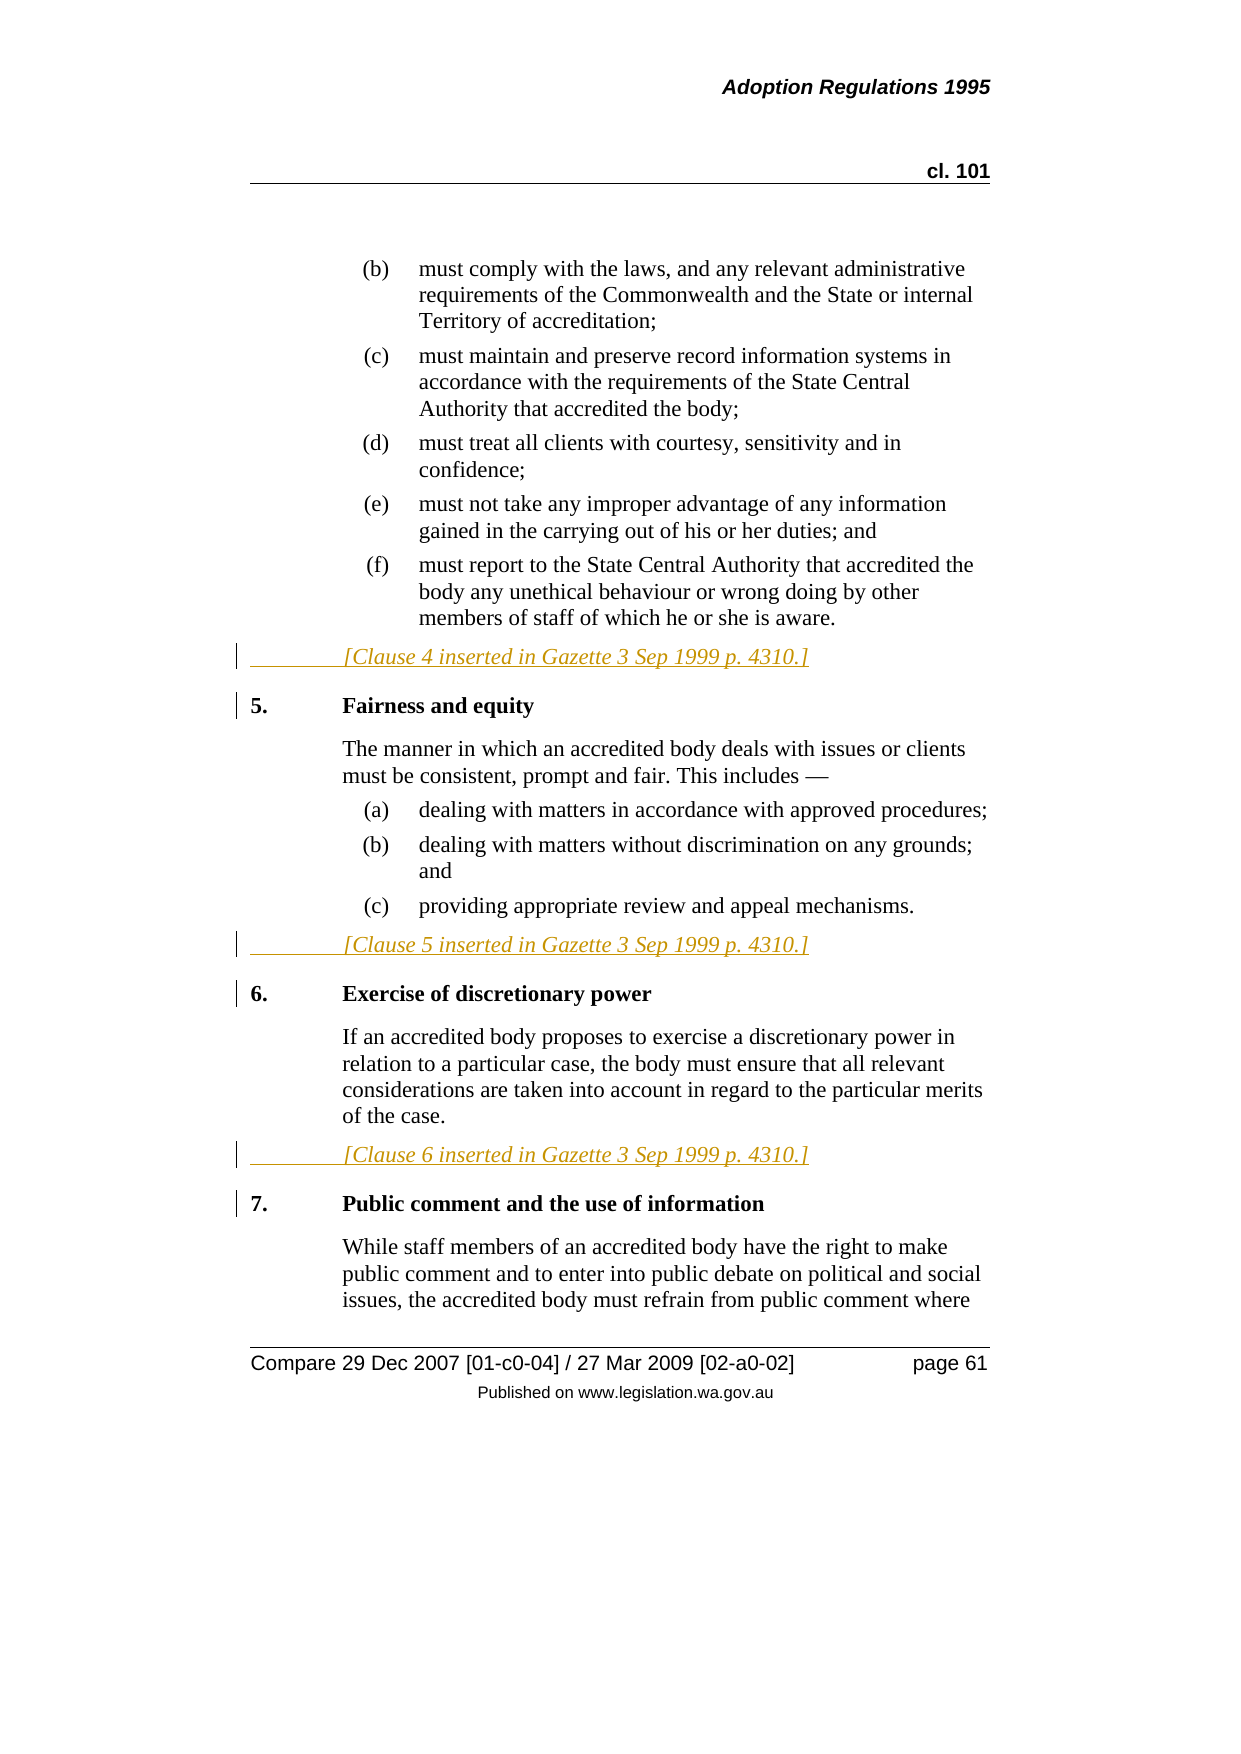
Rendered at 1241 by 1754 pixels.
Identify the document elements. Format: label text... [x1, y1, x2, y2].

text (b) must comply with the laws, and any relevant administrative requirements of the Commonwealth and the State or internal Territory of accreditation; [250, 254, 990, 334]
text (d) must treat all clients with courtesy, sensitivity and in confidence; [250, 429, 990, 482]
text (e) must not take any improper advantage of any information gained in the carrying out of his or her duties; and [250, 490, 990, 543]
subtitle 6. Exercise of discretionary power [250, 980, 990, 1007]
text The manner in which an accredited body deals with issues or clients must be consistent, prompt and fair. This includes — [250, 735, 990, 788]
text (c) must maintain and preserve record information systems in accordance with the requirements of the State Central Authority that accredited the body; [250, 342, 990, 421]
text (c) providing appropriate review and appeal mechanisms. [250, 892, 990, 918]
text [250, 1233, 990, 1312]
subtitle 5. Fairness and equity [250, 692, 990, 719]
text If an accredited body proposes to exercise a discretionary power in relation to a particular case, the body must ensure that all relevant considerations are taken into account in regard to the particular merits of the case. [250, 1023, 990, 1129]
text (b) dealing with matters without discrimination on any grounds; and [250, 831, 990, 884]
subtitle 7. Public comment and the use of information [250, 1190, 990, 1217]
text (f) must report to the State Central Authority that accredited the body any unethical behaviour or wrong doing by other members of staff of which he or she is aware. [250, 551, 990, 631]
text (a) dealing with matters in accordance with approved procedures; [250, 796, 990, 823]
